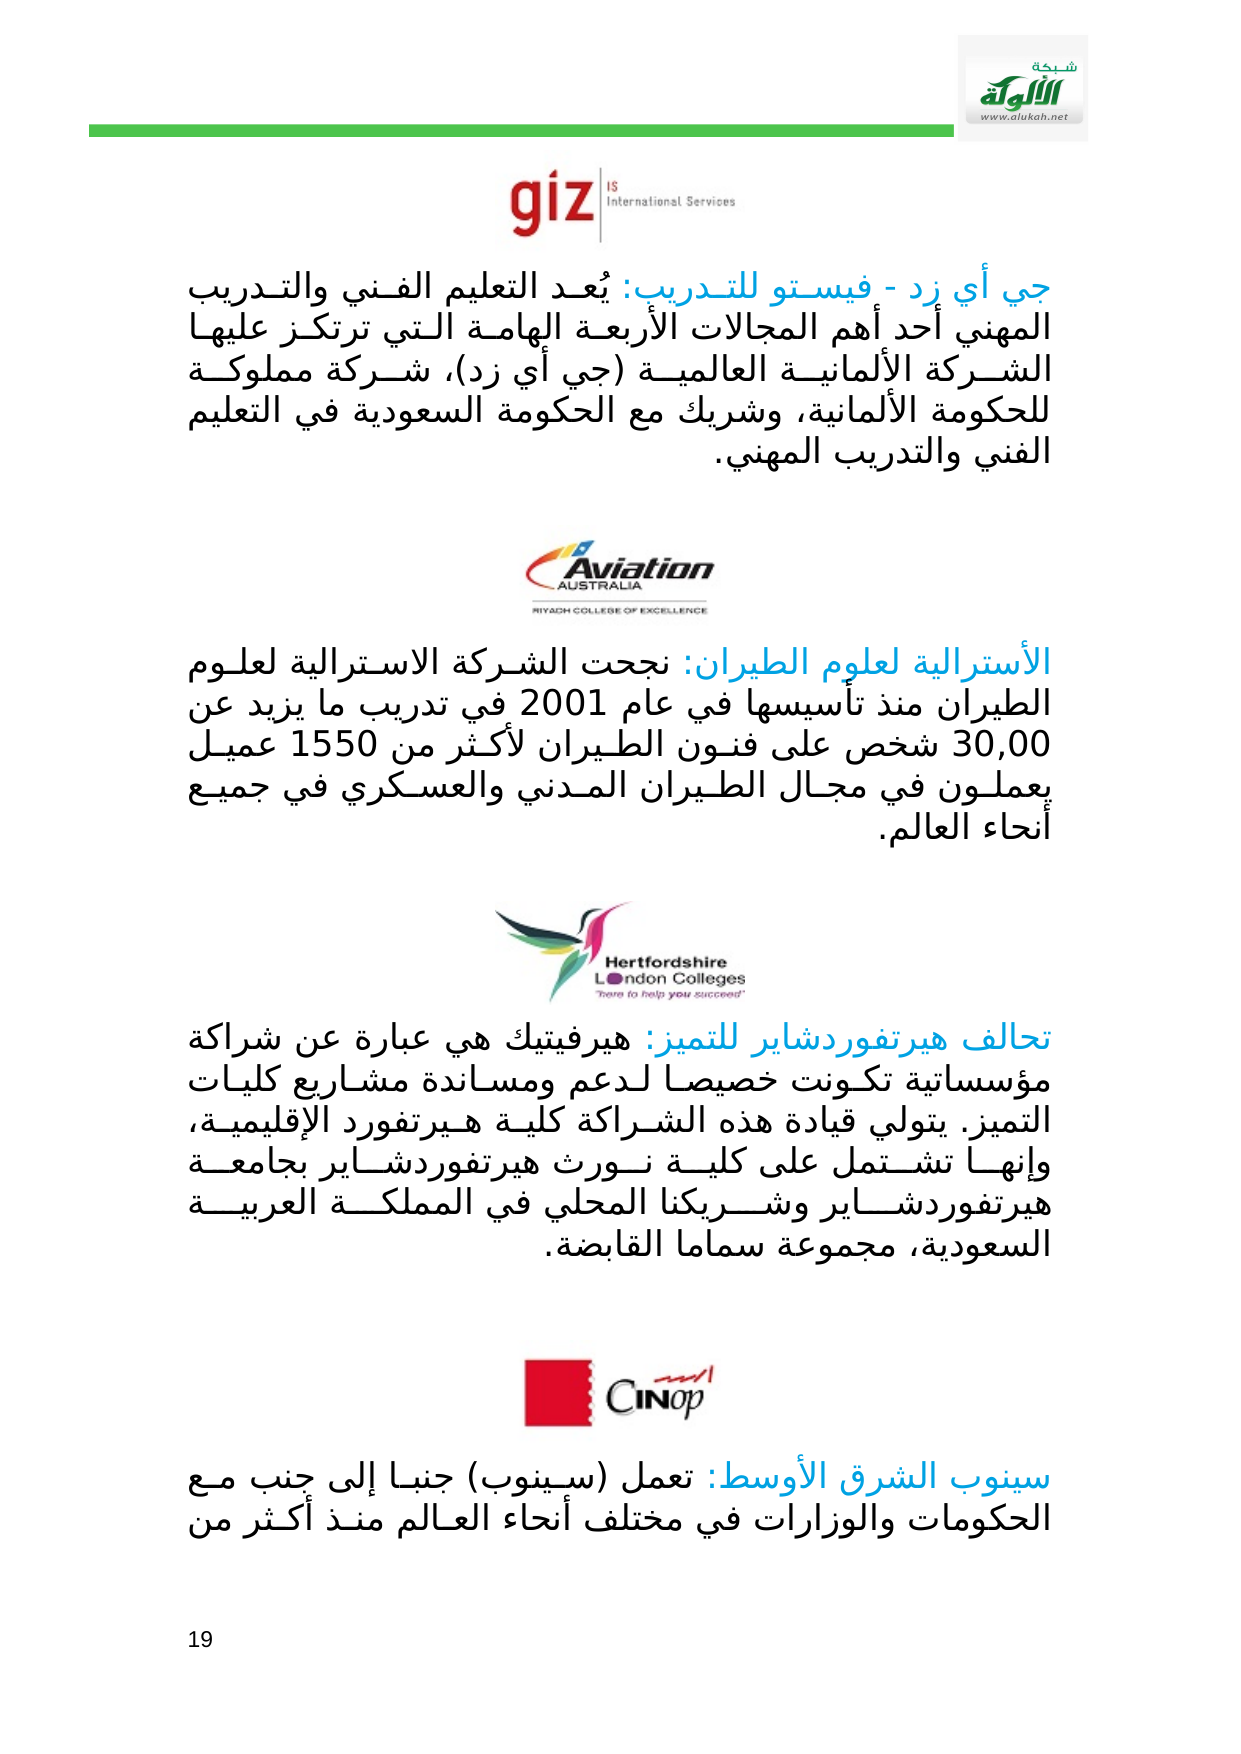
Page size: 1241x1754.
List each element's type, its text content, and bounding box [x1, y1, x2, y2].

text تحالف هيرتفوردشاير للتميز: هيرفيتيك هي عبارة عن شراكة مؤسساتية تكونت خصيصا لدعم ومساندة مشاريع كليات التميز. يتولي قيادة هذه الشراكة كلية هيرتفورد الإقليمية، وإنها تشتمل على كلية نورث هيرتفوردشاير بجامعة هيرتفوردشاير وشريكنا المحلي في المملكة العربية السعودية، مجموعة سماما القابضة. [187, 1017, 1053, 1264]
picture [495, 1340, 745, 1444]
picture [495, 150, 745, 254]
text جي أي زد - فيستو للتدريب: يُعد التعليم الفني والتدريب المهني أحد أهم المجالات الأربعة الهامة التي ترتكز عليها الشركة الألمانية العالمية (جي أي زد)، شركة مملوكة للحكومة الألمانية، وشريك مع الحكومة السعودية في التعليم الفني والتدريب المهني. [187, 266, 1053, 472]
picture [495, 901, 745, 1005]
picture [495, 525, 745, 629]
text الأسترالية لعلوم الطيران: نجحت الشركة الاسترالية لعلوم الطيران منذ تأسيسها في عام 2001 في تدريب ما يزيد عن 30,00 شخص على فنون الطيران لأكثر من 1550 عميل يعملون في مجال الطيران المدني والعسكري في جميع أنحاء العالم. [187, 641, 1053, 847]
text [187, 1456, 1053, 1538]
